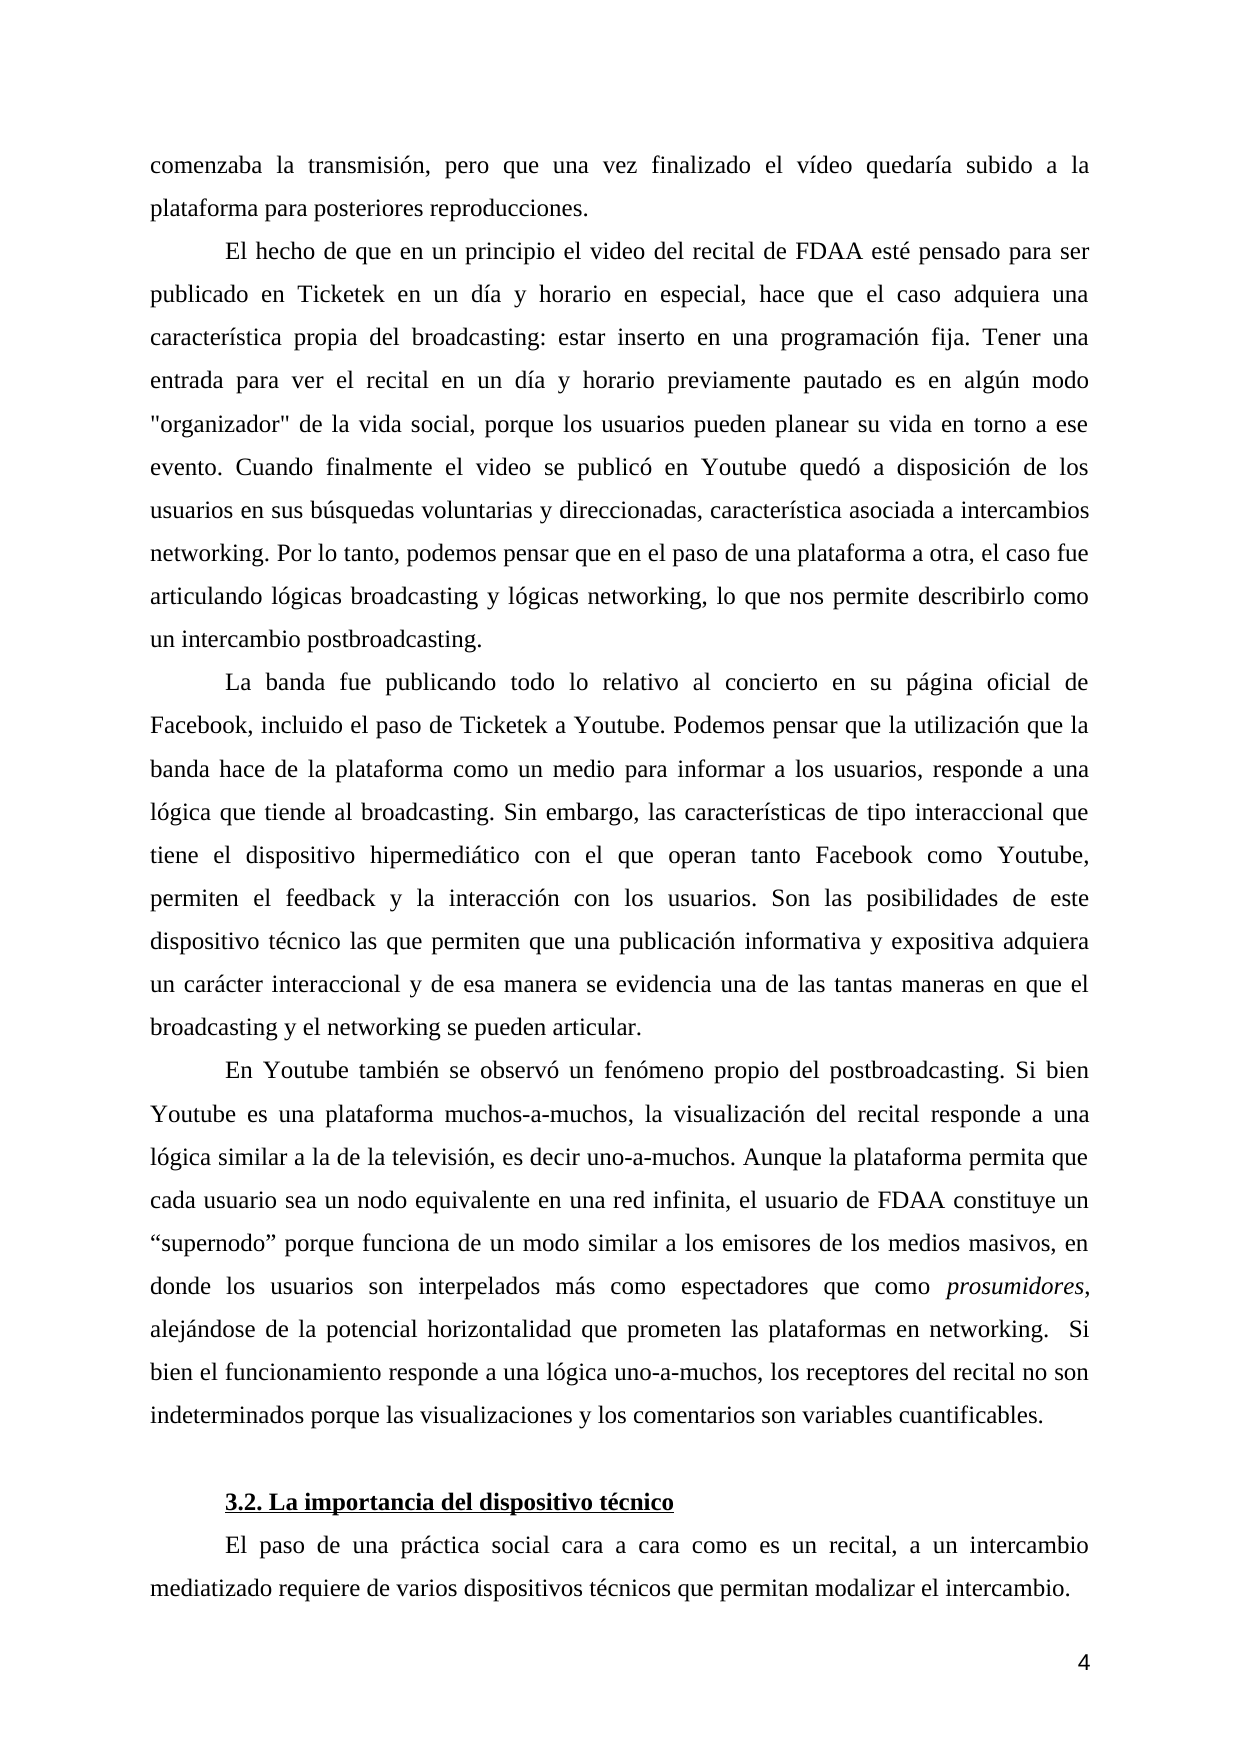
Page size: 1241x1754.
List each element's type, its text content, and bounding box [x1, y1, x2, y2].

text Finalmente se tomó la decisión de subir el recital previamente grabado, como un vídeo a estrenar en Youtube, en donde había un horario estipulado a partir del cual comenzaba la transmisión, pero que una vez finalizado el vídeo quedaría subido a la plataforma para posteriores reproducciones. [150, 150, 1090, 222]
text En Youtube también se observó un fenómeno propio del postbroadcasting. Si bien Youtube es una plataforma muchos-a-muchos, la visualización del recital responde a una lógica similar a la de la televisión, es decir uno-a-muchos. Aunque la plataforma permita que cada usuario sea un nodo equivalente en una red infinita, el usuario de FDAA constituye un “supernodo” porque funciona de un modo similar a los emisores de los medios masivos, en donde los usuarios son interpelados más como espectadores que como prosumidores, alejándose de la potencial horizontalidad que prometen las plataformas en networking. Si bien el funcionamiento responde a una lógica uno-a-muchos, los receptores del recital no son indeterminados porque las visualizaciones y los comentarios son variables cuantificables. [150, 1056, 1090, 1429]
text La banda fue publicando todo lo relativo al concierto en su página oficial de Facebook, incluido el paso de Ticketek a Youtube. Podemos pensar que la utilización que la banda hace de la plataforma como un medio para informar a los usuarios, responde a una lógica que tiende al broadcasting. Sin embargo, las características de tipo interaccional que tiene el dispositivo hipermediático con el que operan tanto Facebook como Youtube, permiten el feedback y la interacción con los usuarios. Son las posibilidades de este dispositivo técnico las que permiten que una publicación informativa y expositiva adquiera un carácter interaccional y de esa manera se evidencia una de las tantas maneras en que el broadcasting y el networking se pueden articular. [150, 667, 1090, 1041]
text 3.2. La importancia del dispositivo técnico [225, 1487, 1090, 1516]
text El hecho de que en un principio el video del recital de FDAA esté pensado para ser publicado en Ticketek en un día y horario en especial, hace que el caso adquiera una característica propia del broadcasting: estar inserto en una programación fija. Tener una entrada para ver el recital en un día y horario previamente pautado es en algún modo "organizador" de la vida social, porque los usuarios pueden planear su vida en torno a ese evento. Cuando finalmente el video se publicó en Youtube quedó a disposición de los usuarios en sus búsquedas voluntarias y direccionadas, característica asociada a intercambios networking. Por lo tanto, podemos pensar que en el paso de una plataforma a otra, el caso fue articulando lógicas broadcasting y lógicas networking, lo que nos permite describirlo como un intercambio postbroadcasting. [150, 236, 1090, 653]
text El paso de una práctica social cara a cara como es un recital, a un intercambio mediatizado requiere de varios dispositivos técnicos que permitan modalizar el intercambio. [150, 1530, 1090, 1602]
